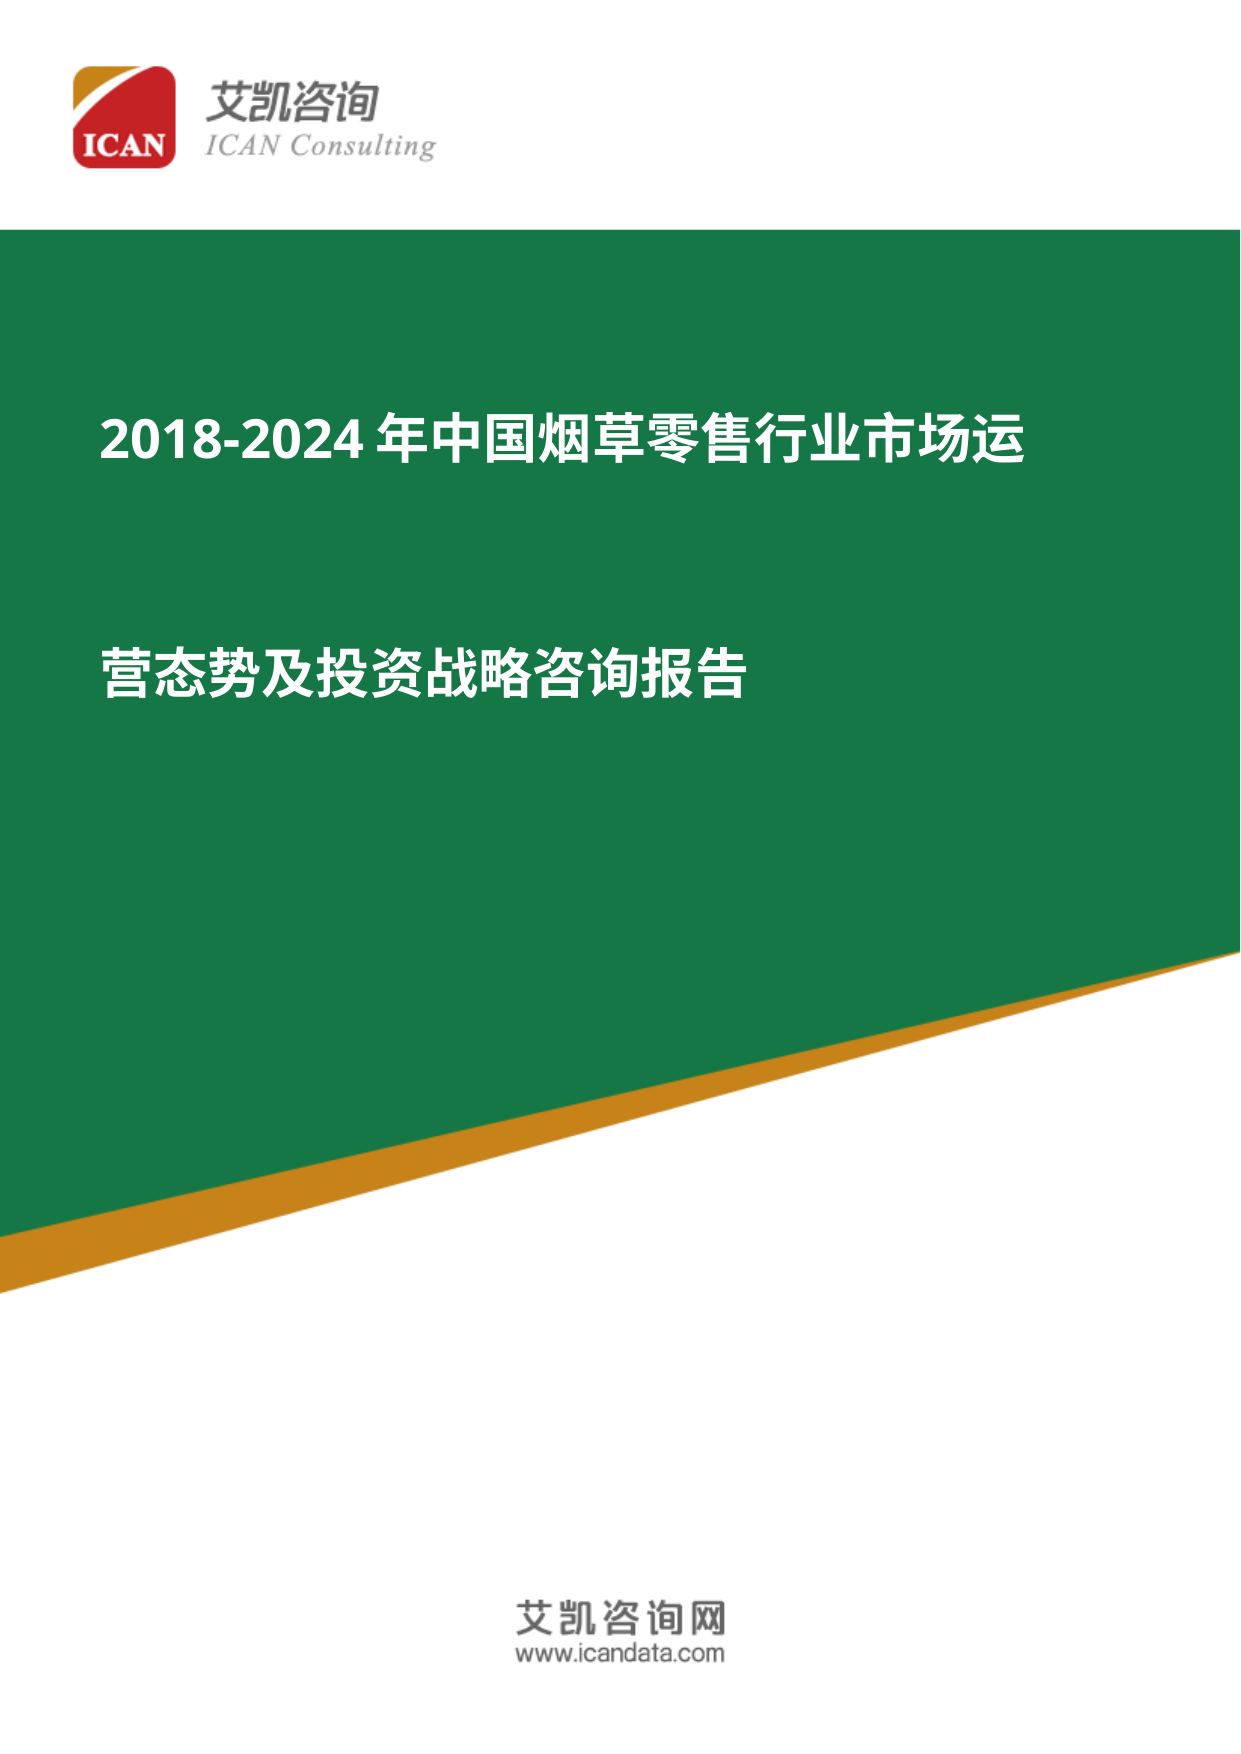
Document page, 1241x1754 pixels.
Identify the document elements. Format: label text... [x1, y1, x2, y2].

picture [0, 5, 1241, 1754]
subtitle 2018-2024年中国烟草零售行业市场运营态势及投资战略咨询报告 [99, 386, 1053, 718]
